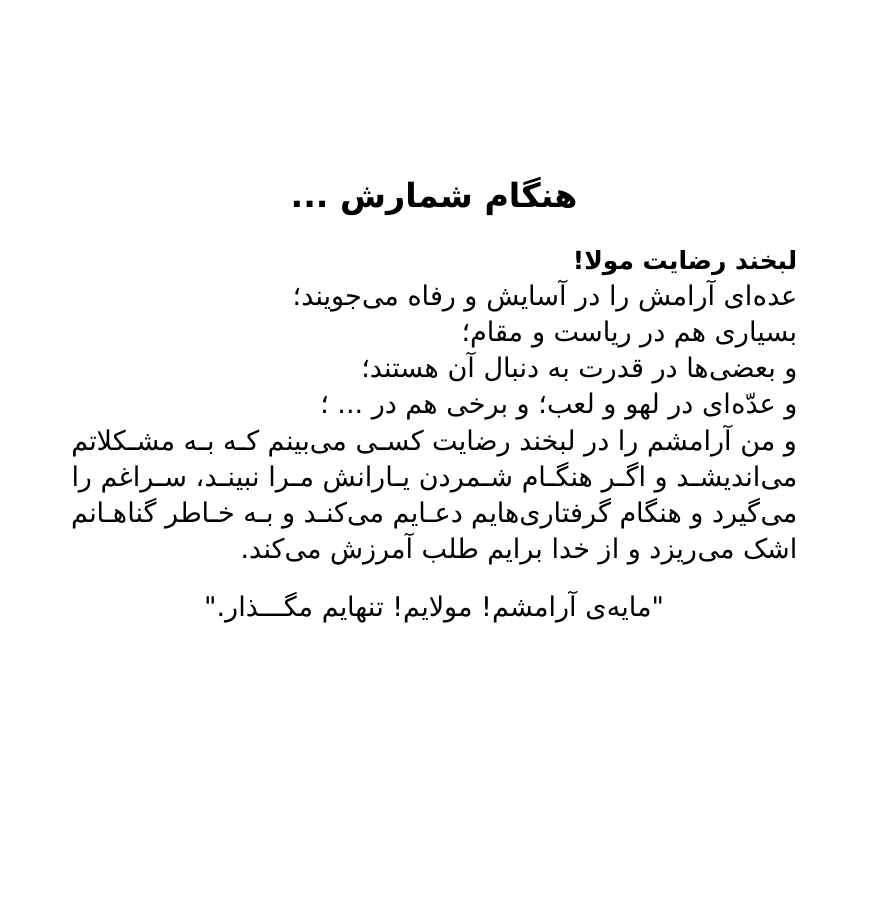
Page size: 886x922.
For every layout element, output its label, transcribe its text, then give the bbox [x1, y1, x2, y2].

text و من آرامشم را در لبخند رضایت کسی می‌بینم که به مشکلاتم می‌اندیشد و اگر هنگام شمردن یارانش مرا نبیند، سراغم را می‌گیرد و هنگام گرفتاری‌هایم دعایم می‌کند و به خاطر گناهانم اشک می‌ریزد و از خدا برایم طلب آمرزش می‌کند. [71, 425, 797, 565]
text لبخند رضایت مولا! [71, 246, 797, 276]
text و بعضی‌ها در قدرت به دنبال آن هستند؛ [71, 352, 797, 384]
subtitle هنگام شمارش ... [71, 177, 797, 216]
text و عدّه‌ای در لهو و لعب؛ و برخی هم در ... ؛ [71, 389, 797, 420]
text "مایه‌ی آرامشم! مولایم! تنهایم مگـــذار." [71, 591, 797, 622]
text عده‌ای آرامش را در آسایش و رفاه می‌جویند؛ [71, 280, 797, 312]
text بسیاری هم در ریاست و مقام؛ [71, 316, 797, 348]
